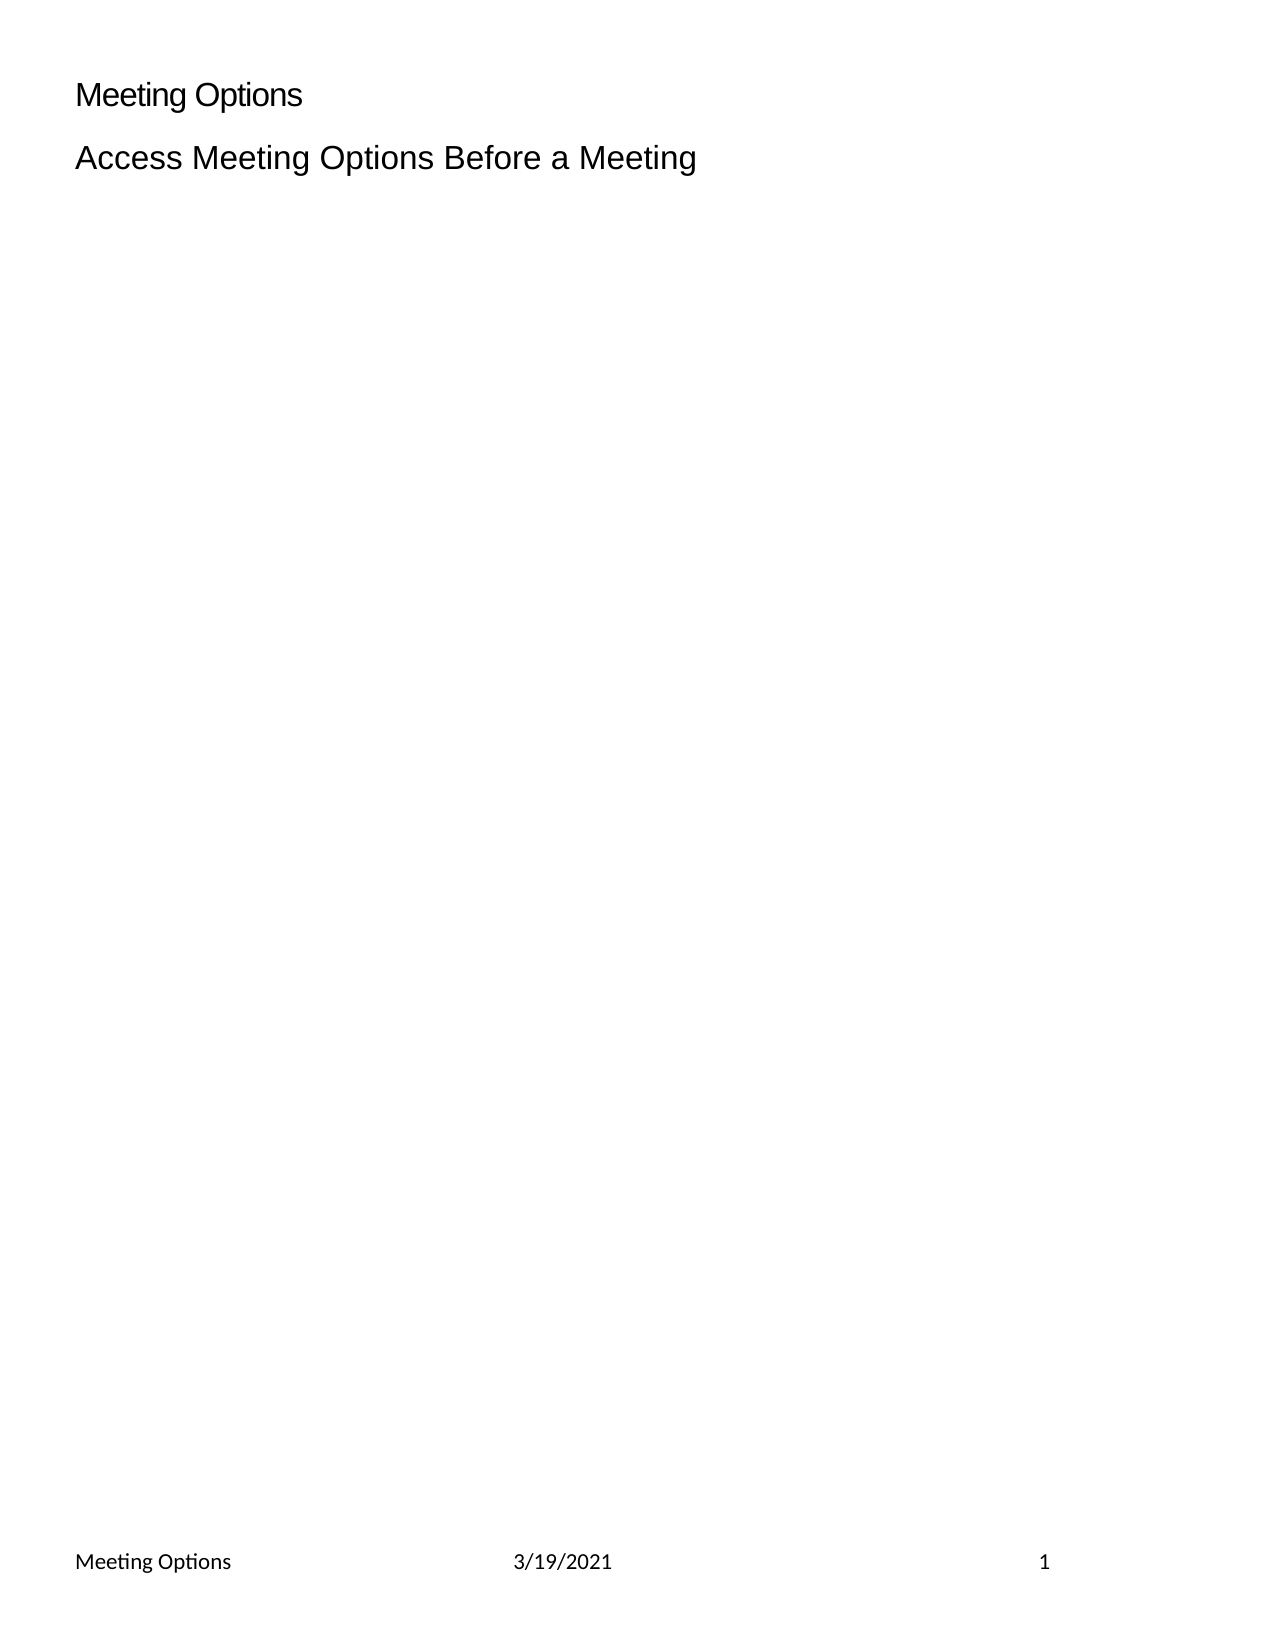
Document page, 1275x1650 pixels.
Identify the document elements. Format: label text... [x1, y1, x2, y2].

subtitle Access Meeting Options Before a Meeting [75, 138, 1200, 177]
